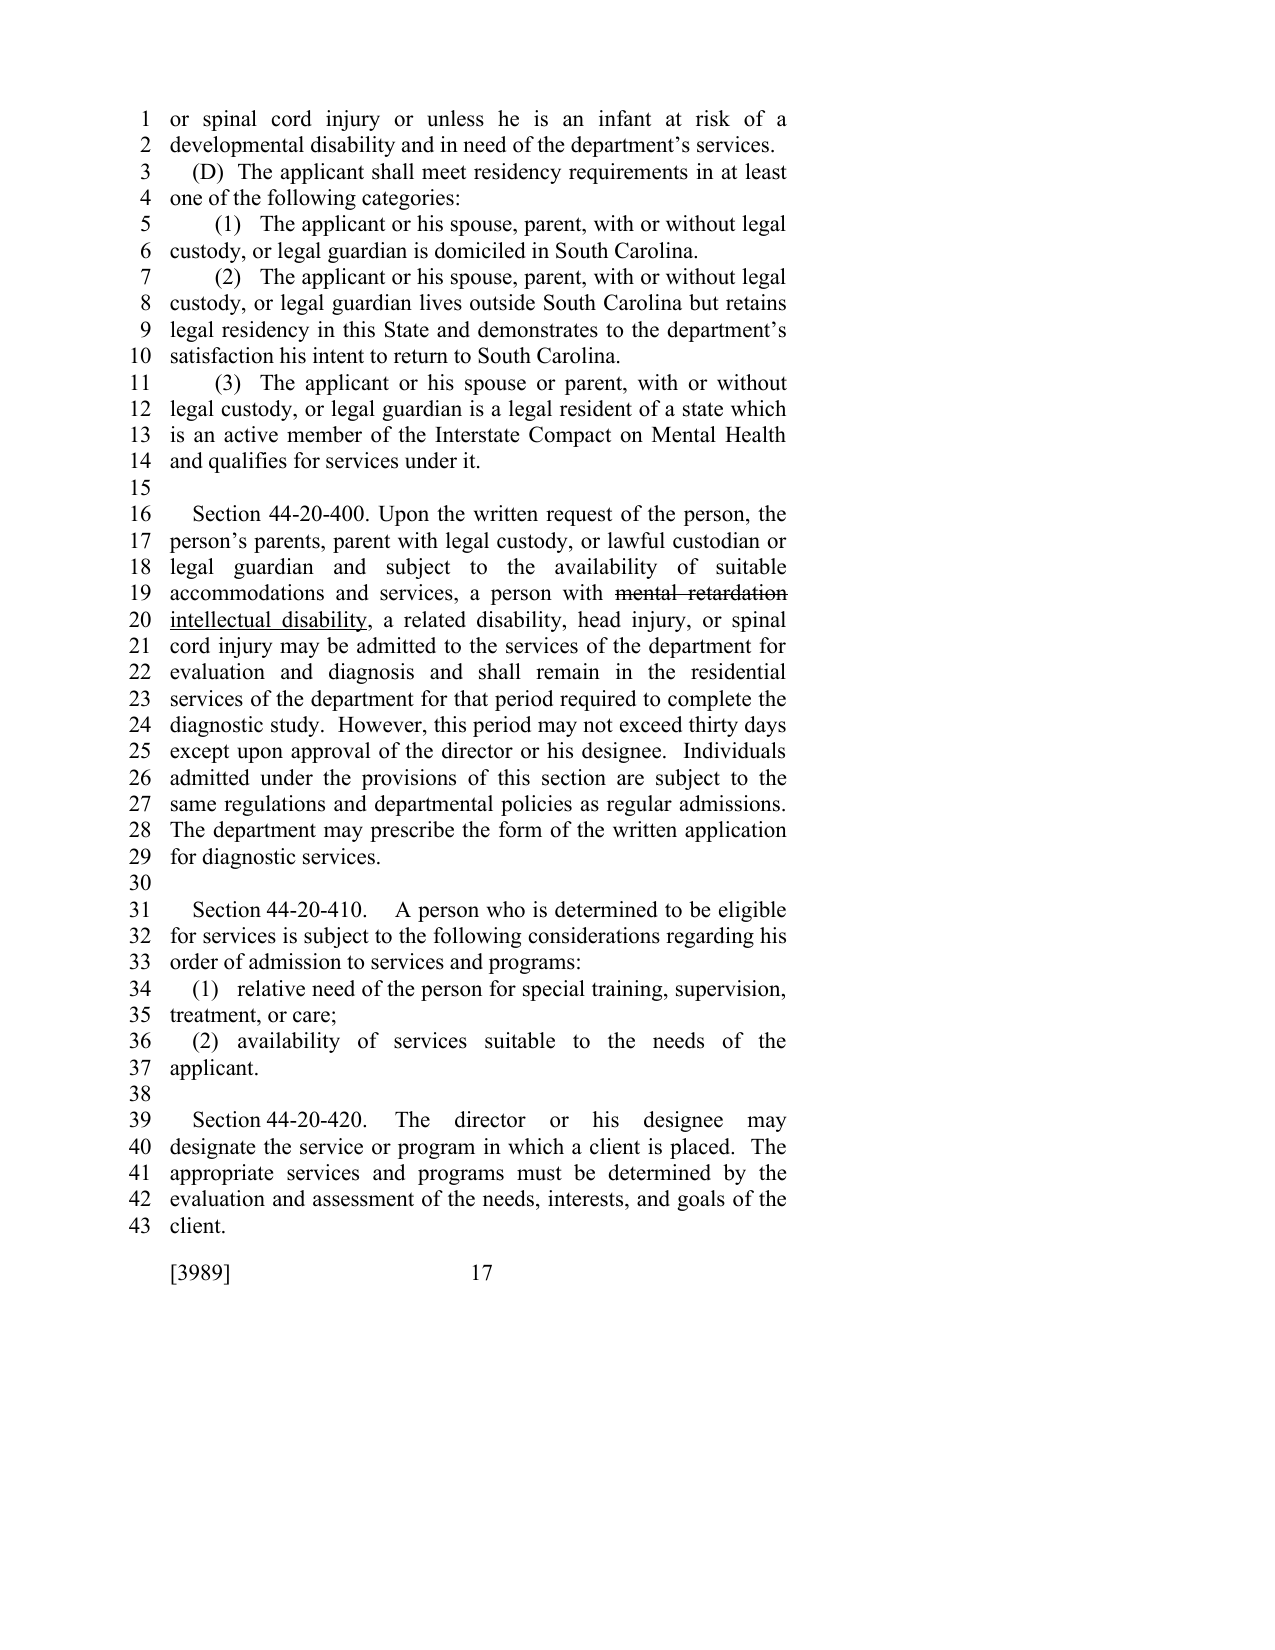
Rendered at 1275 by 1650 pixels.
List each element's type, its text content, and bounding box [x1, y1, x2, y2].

text (2) The applicant or his spouse, parent, with or without legal custody, or legal guardian lives outside South Carolina but retains legal residency in this State and demonstrates to the department’s satisfaction his intent to return to South Carolina. [169, 263, 787, 368]
text Section 44-20-420. The director or his designee may designate the service or program in which a client is placed. The appropriate services and programs must be determined by the evaluation and assessment of the needs, interests, and goals of the client. [169, 1106, 787, 1238]
text (2) availability of services suitable to the needs of the applicant. [169, 1027, 787, 1080]
text (D) The applicant shall meet residency requirements in at least one of the following categories: [169, 158, 787, 210]
text (1) relative need of the person for special training, supervision, treatment, or care; [169, 975, 787, 1027]
text Section 44-20-410. A person who is determined to be eligible for services is subject to the following considerations regarding his order of admission to services and programs: [169, 896, 787, 975]
text Section 44-20-400. Upon the written request of the person, the person’s parents, parent with legal custody, or lawful custodian or legal guardian and subject to the availability of suitable accommodations and services, a person with mental retardation intellectual disability, a related disability, head injury, or spinal cord injury may be admitted to the services of the department for evaluation and diagnosis and shall remain in the residential services of the department for that period required to complete the diagnostic study. However, this period may not exceed thirty days except upon approval of the director or his designee. Individuals admitted under the provisions of this section are subject to the same regulations and departmental policies as regular admissions. The department may prescribe the form of the written application for diagnostic services. [169, 500, 787, 869]
text (3) The applicant or his spouse or parent, with or without legal custody, or legal guardian is a legal resident of a state which is an active member of the Interstate Compact on Mental Health and qualifies for services under it. [169, 368, 787, 474]
text (1) The applicant or his spouse, parent, with or without legal custody, or legal guardian is domiciled in South Carolina. [169, 210, 787, 263]
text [169, 105, 787, 158]
